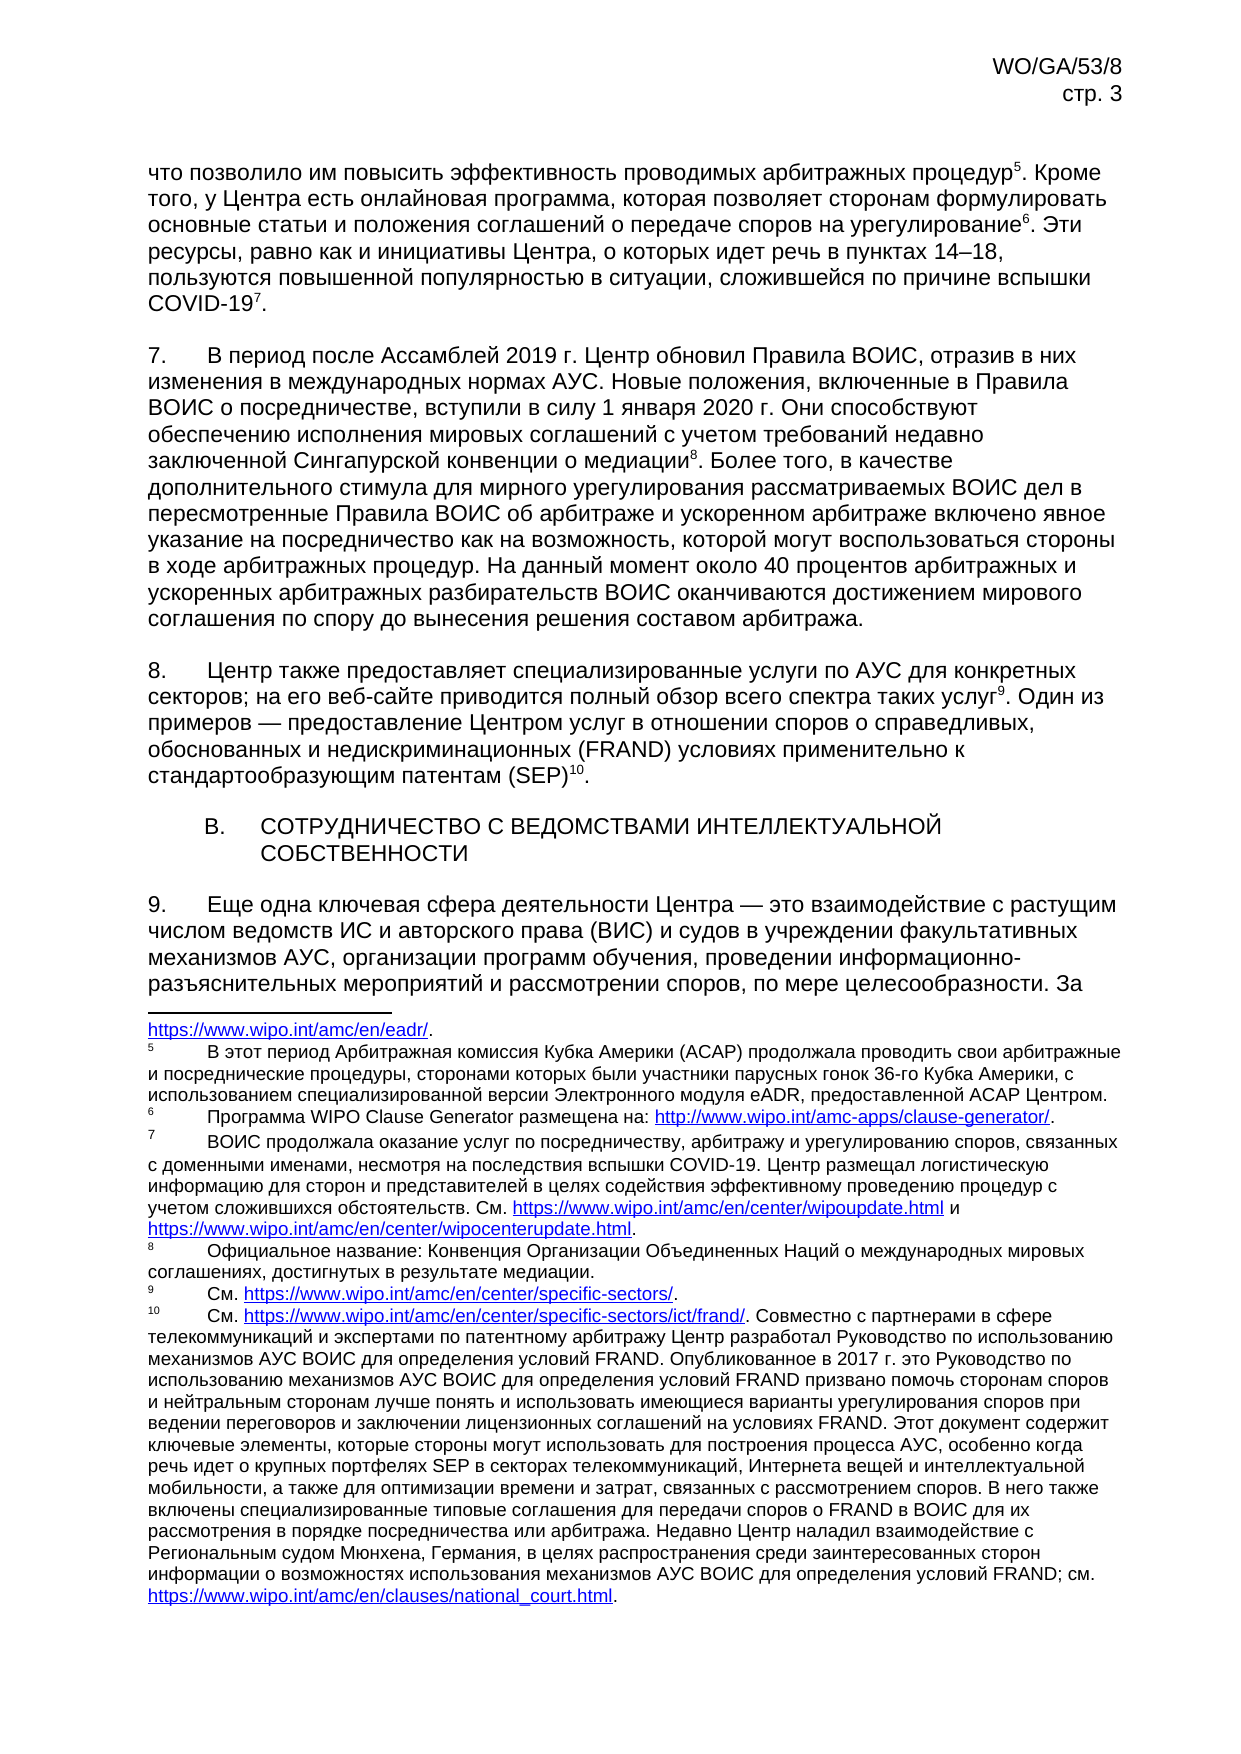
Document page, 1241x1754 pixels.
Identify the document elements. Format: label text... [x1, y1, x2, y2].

list В период после Ассамблей 2019 г. Центр обновил Правила ВОИС, отразив в них изменения в международных нормах АУС. Новые положения, включенные в Правила ВОИС о посредничестве, вступили в силу 1 января 2020 г. Они способствуют обеспечению исполнения мировых соглашений с учетом требований недавно заключенной Сингапурской конвенции о медиации. Более того, в качестве дополнительного стимула для мирного урегулирования рассматриваемых ВОИС дел в пересмотренные Правила ВОИС об арбитраже и ускоренном арбитраже включено явное указание на посредничество как на возможность, которой могут воспользоваться стороны в ходе арбитражных процедур. На данный момент около 40 процентов арбитражных и ускоренных арбитражных разбирательств ВОИС оканчиваются достижением мирового соглашения по спору до вынесения решения составом арбитража. [148, 342, 1122, 632]
list Еще одна ключевая сфера деятельности Центра — это взаимодействие с растущим числом ведомств ИС и авторского права (ВИС) и судов в учреждении факультативных механизмов АУС, организации программ обучения, проведении информационно-разъяснительных мероприятий и рассмотрении споров, по мере целесообразности. За время, прошедшее после Ассамблей 2019 г., Центр наладил сотрудничество с ведомствами ИС восьми государств-членов. [148, 891, 1122, 996]
list Центр также предоставляет специализированные услуги по АУС для конкретных секторов; на его веб-сайте приводится полный обзор всего спектра таких услуг. Один из примеров — предоставление Центром услуг в отношении споров о справедливых, обоснованных и недискриминационных (FRAND) условиях применительно к стандартообразующим патентам (SEP). [148, 657, 1122, 788]
list B. СОТРУДНИЧЕСТВО С ВЕДОМСТВАМИ ИНТЕЛЛЕКТУАЛЬНОЙ СОБСТВЕННОСТИ [204, 813, 1122, 866]
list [148, 158, 1122, 317]
